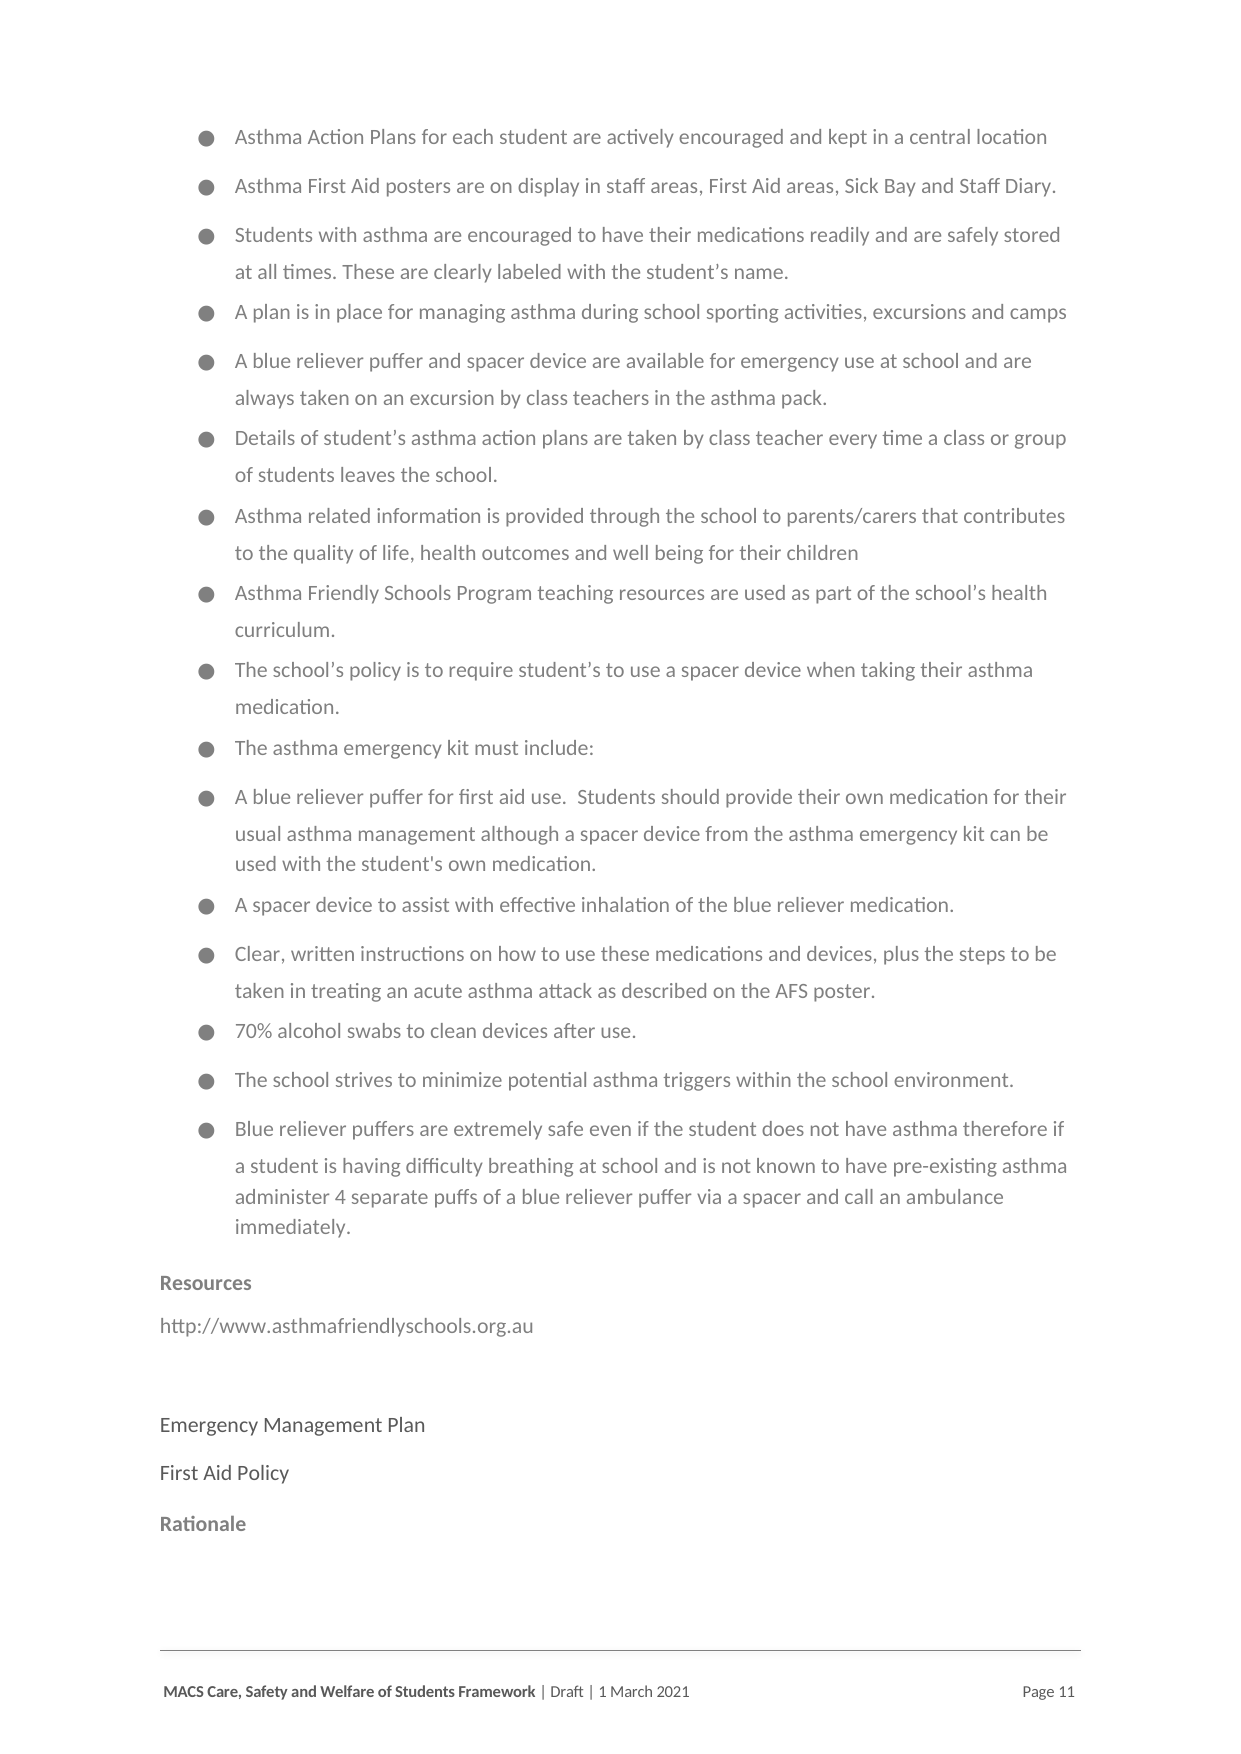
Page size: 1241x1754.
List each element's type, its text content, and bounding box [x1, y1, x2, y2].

list Students with asthma are encouraged to have their medications readily and are safely stored at all times. These are clearly labeled with the student’s name. [197, 211, 1076, 285]
list 70% alcohol swabs to clean devices after use. [197, 1007, 1076, 1050]
list Asthma First Aid posters are on display in staff areas, First Aid areas, Sick Bay and Staff Diary. [197, 162, 1076, 205]
text Emergency Management Plan [159, 1411, 1076, 1438]
list A blue reliever puffer and spacer device are available for emergency use at school and are always taken on an excursion by class teachers in the asthma pack. [197, 338, 1076, 411]
text First Aid Policy [159, 1459, 1076, 1485]
list A plan is in place for managing asthma during school sporting activities, excursions and camps [197, 289, 1076, 331]
list Blue reliever puffers are extremely safe even if the student does not have asthma therefore if a student is having difficulty breathing at school and is not known to have pre-existing asthma administer 4 separate puffs of a blue reliever puffer via a spacer and call an ambulance immediately. [197, 1106, 1076, 1240]
list The asthma emergency kit must include: [197, 724, 1076, 767]
list Asthma Friendly Schools Program teaching resources are used as part of the school’s health curriculum. [197, 569, 1076, 643]
list Asthma Action Plans for each student are actively encouraged and kept in a central location [197, 113, 1076, 156]
text Rationale [159, 1510, 1076, 1537]
text http://www.asthmafriendlyschools.org.au [159, 1312, 1076, 1339]
list A spacer device to assist with effective inhalation of the blue reliever medication. [197, 881, 1076, 924]
list Asthma related information is provided through the school to parents/carers that contributes to the quality of life, health outcomes and well being for their children [197, 492, 1076, 566]
list Clear, written instructions on how to use these medications and devices, plus the steps to be taken in treating an acute asthma attack as described on the AFS poster. [197, 930, 1076, 1003]
list A blue reliever puffer for first aid use. Students should provide their own medication for their usual asthma management although a spacer device from the asthma emergency kit can be used with the student's own medication. [197, 773, 1076, 877]
list Details of student’s asthma action plans are taken by class teacher every time a class or group of students leaves the school. [197, 415, 1076, 488]
list The school’s policy is to require student’s to use a spacer device when taking their asthma medication. [197, 647, 1076, 720]
list The school strives to minimize potential asthma triggers within the school environment. [197, 1057, 1076, 1099]
text Resources [159, 1269, 1076, 1296]
